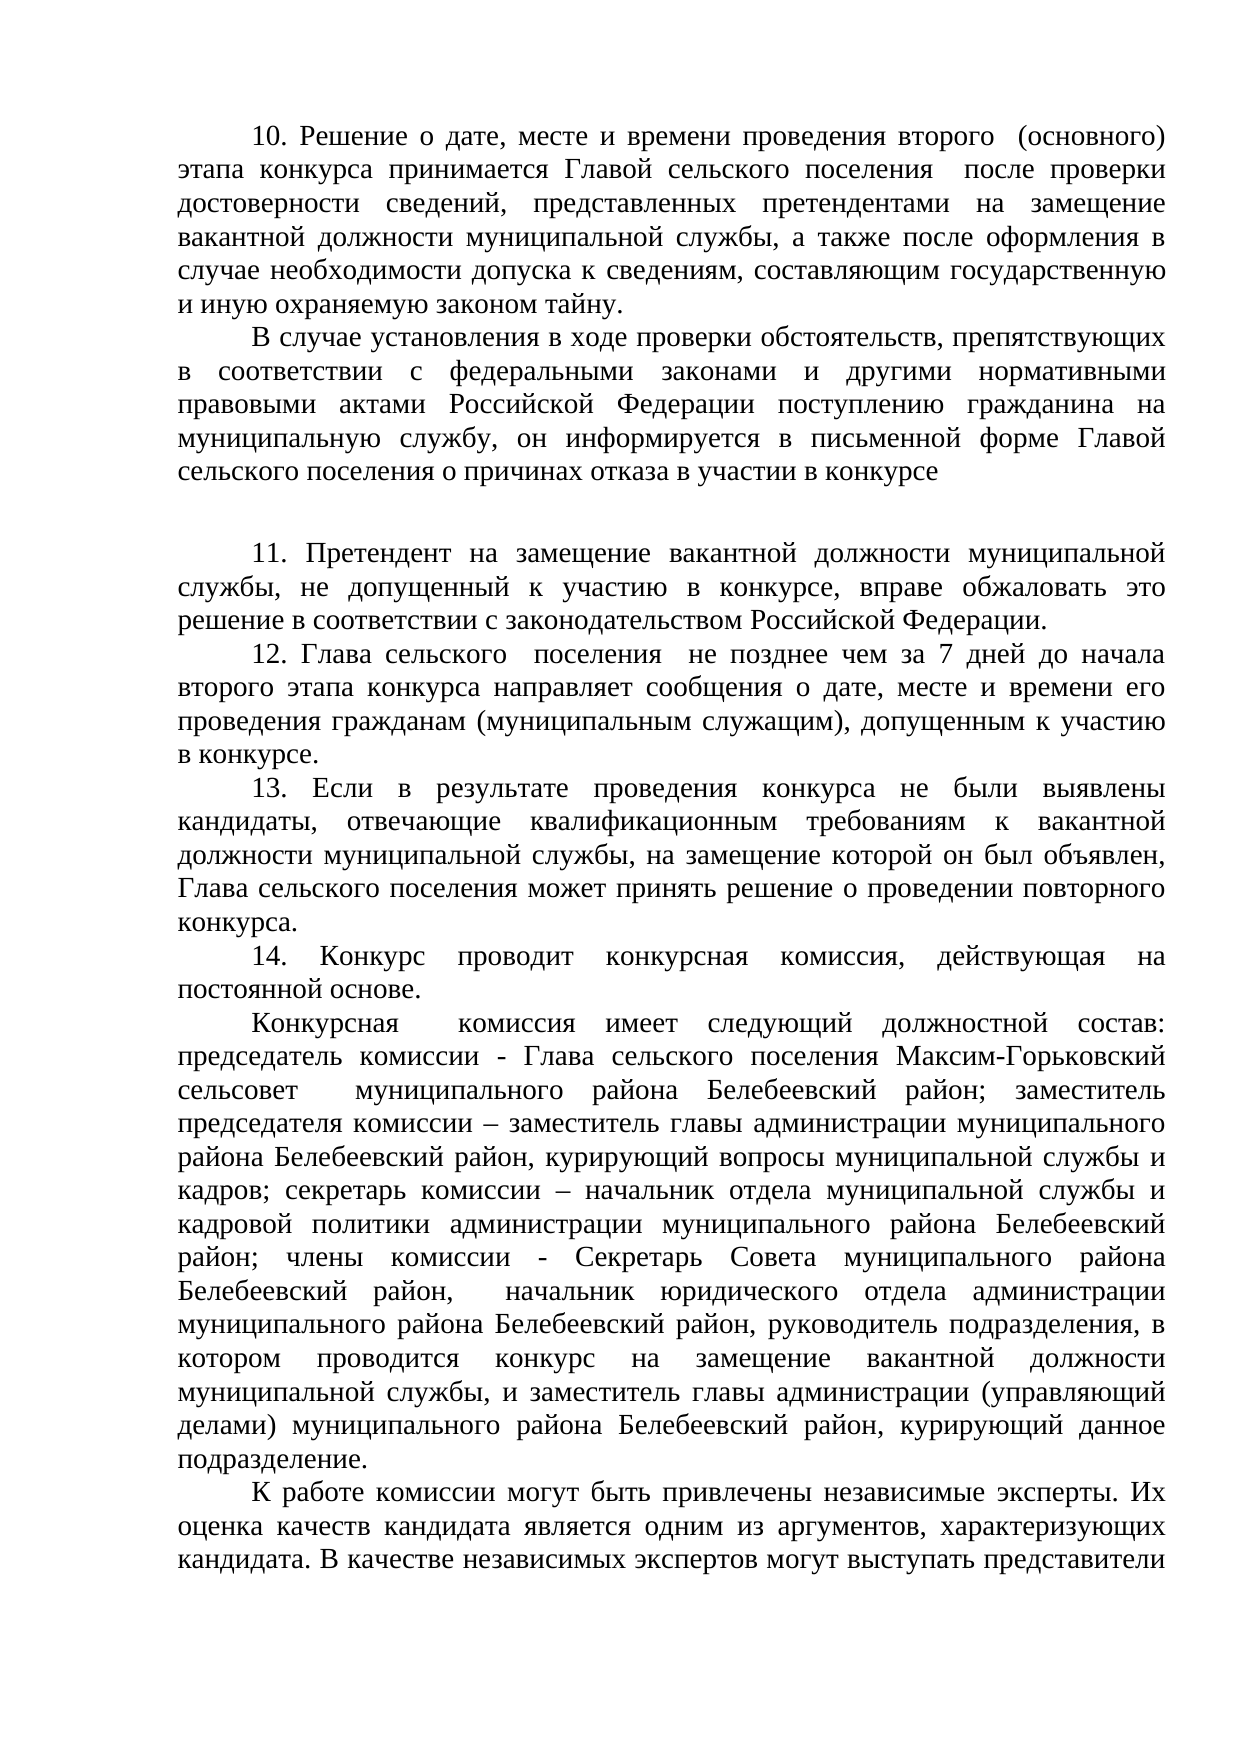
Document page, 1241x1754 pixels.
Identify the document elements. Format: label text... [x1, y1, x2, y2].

text 11. Претендент на замещение вакантной должности муниципальной службы, не допущенный к участию в конкурсе, вправе обжаловать это решение в соответствии с законодательством Российской Федерации. [177, 535, 1167, 636]
text 10. Решение о дате, месте и времени проведения второго (основного) этапа конкурса принимается Главой сельского поселения после проверки достоверности сведений, представленных претендентами на замещение вакантной должности муниципальной службы, а также после оформления в случае необходимости допуска к сведениям, составляющим государственную и иную охраняемую законом тайну. [177, 118, 1167, 319]
text 14. Конкурс проводит конкурсная комиссия, действующая на постоянной основе. [177, 938, 1167, 1005]
text Конкурсная комиссия имеет следующий должностной состав: председатель комиссии - Глава сельского поселения Максим-Горьковский сельсовет муниципального района Белебеевский район; заместитель председателя комиссии – заместитель главы администрации муниципального района Белебеевский район, курирующий вопросы муниципальной службы и кадров; секретарь комиссии – начальник отдела муниципальной службы и кадровой политики администрации муниципального района Белебеевский район; члены комиссии - Секретарь Совета муниципального района Белебеевский район, начальник юридического отдела администрации муниципального района Белебеевский район, руководитель подразделения, в котором проводится конкурс на замещение вакантной должности муниципальной службы, и заместитель главы администрации (управляющий делами) муниципального района Белебеевский район, курирующий данное подразделение. [177, 1005, 1167, 1474]
text В случае установления в ходе проверки обстоятельств, препятствующих в соответствии с федеральными законами и другими нормативными правовыми актами Российской Федерации поступлению гражданина на муниципальную службу, он информируется в письменной форме Главой сельского поселения о причинах отказа в участии в конкурсе [177, 319, 1167, 487]
text 12. Глава сельского поселения не позднее чем за 7 дней до начала второго этапа конкурса направляет сообщения о дате, месте и времени его проведения гражданам (муниципальным служащим), допущенным к участию в конкурсе. [177, 636, 1167, 770]
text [177, 1474, 1167, 1575]
text 13. Если в результате проведения конкурса не были выявлены кандидаты, отвечающие квалификационным требованиям к вакантной должности муниципальной службы, на замещение которой он был объявлен, Глава сельского поселения может принять решение о проведении повторного конкурса. [177, 770, 1167, 938]
